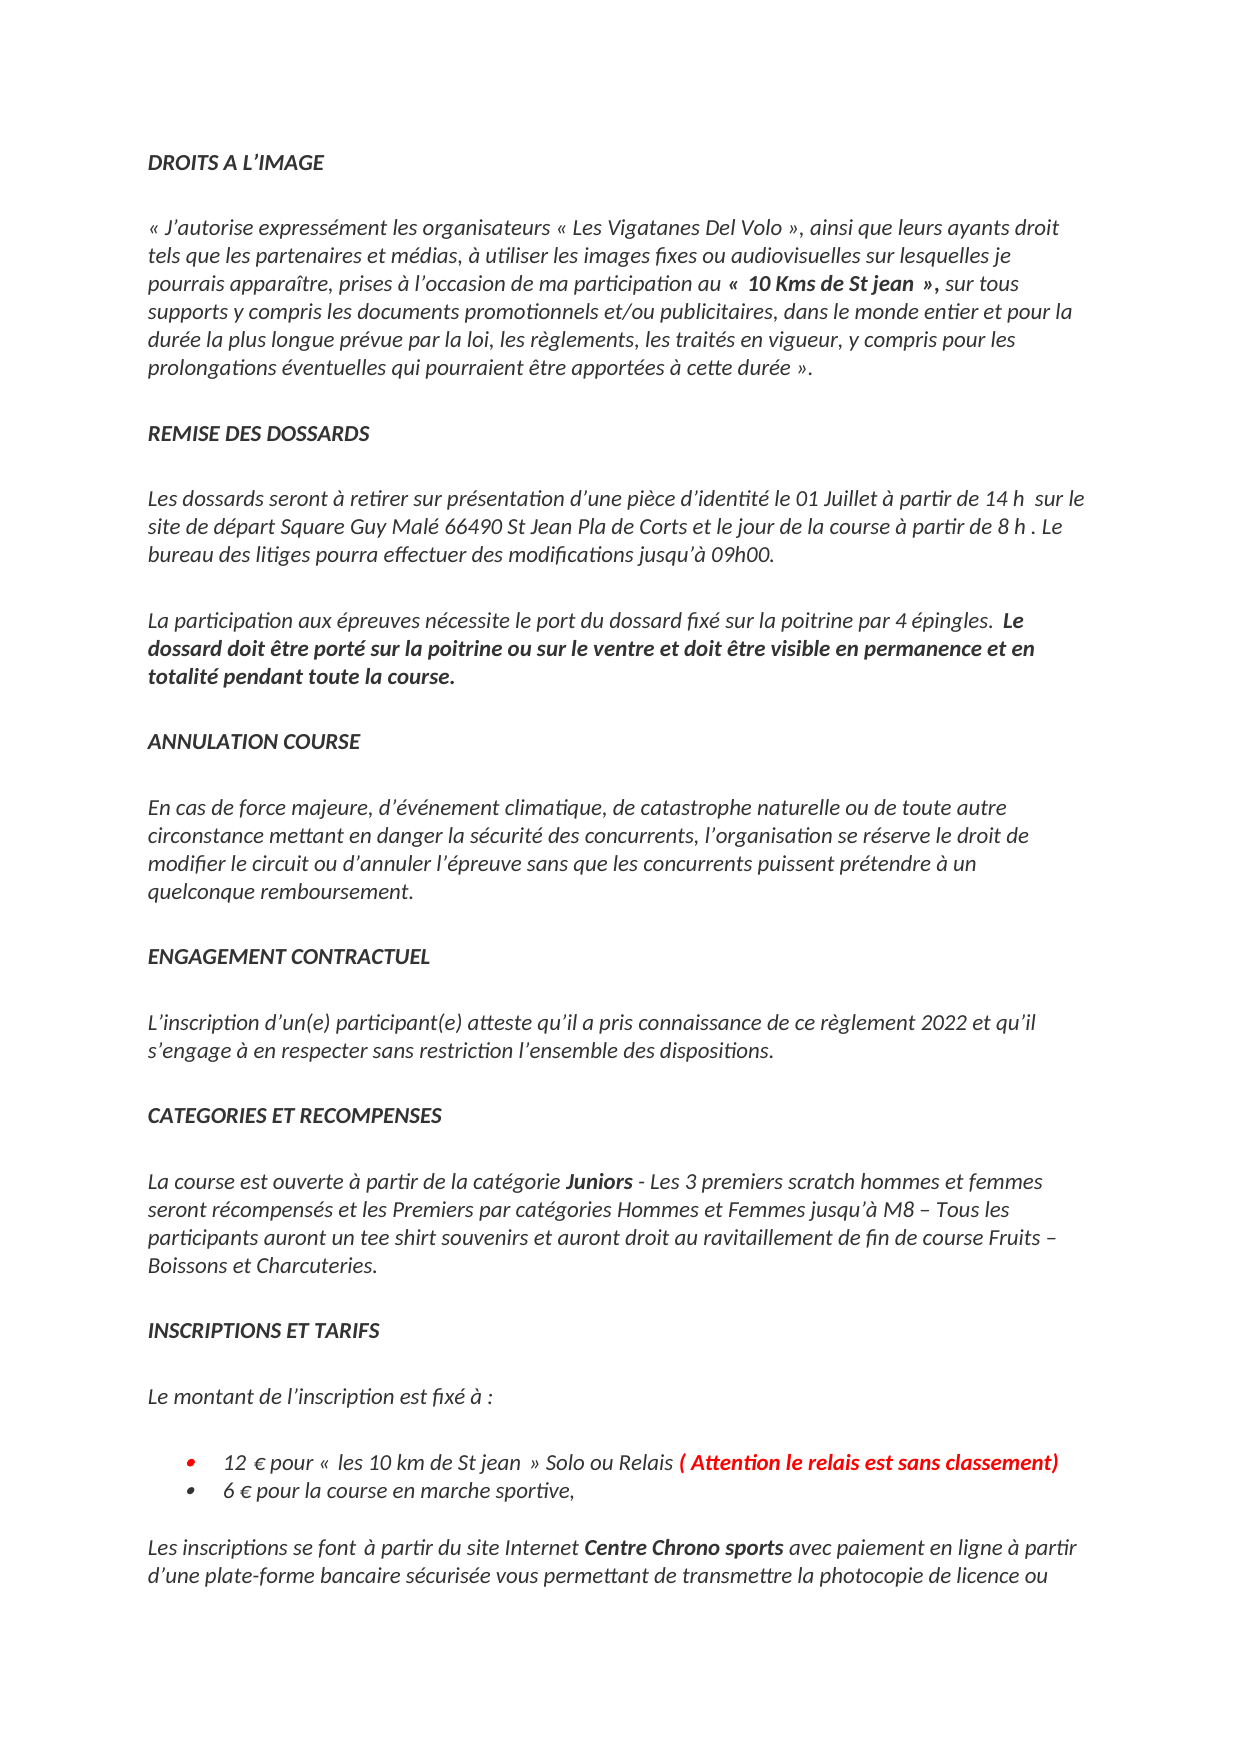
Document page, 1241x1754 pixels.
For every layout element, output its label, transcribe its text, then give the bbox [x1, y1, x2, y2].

text INSCRIPTIONS ET TARIFS [148, 1317, 1093, 1345]
text L’inscription d’un(e) participant(e) atteste qu’il a pris connaissance de ce règlement 2022 et qu’il s’engage à en respecter sans restriction l’ensemble des dispositions. [148, 1008, 1093, 1064]
list 12 € pour « les 10 km de St jean » Solo ou Relais ( Attention le relais est sans classement) [185, 1448, 1093, 1476]
text REMISE DES DOSSARDS [148, 419, 1093, 447]
text La course est ouverte à partir de la catégorie Juniors - Les 3 premiers scratch hommes et femmes seront récompensés et les Premiers par catégories Hommes et Femmes jusqu’à M8 – Tous les participants auront un tee shirt souvenirs et auront droit au ravitaillement de fin de course Fruits – Boissons et Charcuteries. [148, 1167, 1093, 1279]
text Les dossards seront à retirer sur présentation d’une pièce d’identité le 01 Juillet à partir de 14 h sur le site de départ Square Guy Malé 66490 St Jean Pla de Corts et le jour de la course à partir de 8 h . Le bureau des litiges pourra effectuer des modifications jusqu’à 09h00. [148, 484, 1093, 568]
list 6 € pour la course en marche sportive, [185, 1476, 1093, 1504]
text ANNULATION COURSE [148, 727, 1093, 755]
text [148, 1533, 1093, 1589]
text « J’autorise expressément les organisateurs « Les Vigatanes Del Volo », ainsi que leurs ayants droit tels que les partenaires et médias, à utiliser les images fixes ou audiovisuelles sur lesquelles je pourrais apparaître, prises à l’occasion de ma participation au « 10 Kms de St jean », sur tous supports y compris les documents promotionnels et/ou publicitaires, dans le monde entier et pour la durée la plus longue prévue par la loi, les règlements, les traités en vigueur, y compris pour les prolongations éventuelles qui pourraient être apportées à cette durée ». [148, 213, 1093, 381]
text CATEGORIES ET RECOMPENSES [148, 1102, 1093, 1129]
text ENGAGEMENT CONTRACTUEL [148, 942, 1093, 971]
text DROITS A L’IMAGE [148, 148, 1093, 176]
text La participation aux épreuves nécessite le port du dossard fixé sur la poitrine par 4 épingles. Le dossard doit être porté sur la poitrine ou sur le ventre et doit être visible en permanence et en totalité pendant toute la course. [148, 606, 1093, 690]
text Le montant de l’inscription est fixé à : [148, 1382, 1093, 1410]
text En cas de force majeure, d’événement climatique, de catastrophe naturelle ou de toute autre circonstance mettant en danger la sécurité des concurrents, l’organisation se réserve le droit de modifier le circuit ou d’annuler l’épreuve sans que les concurrents puissent prétendre à un quelconque remboursement. [148, 793, 1093, 905]
